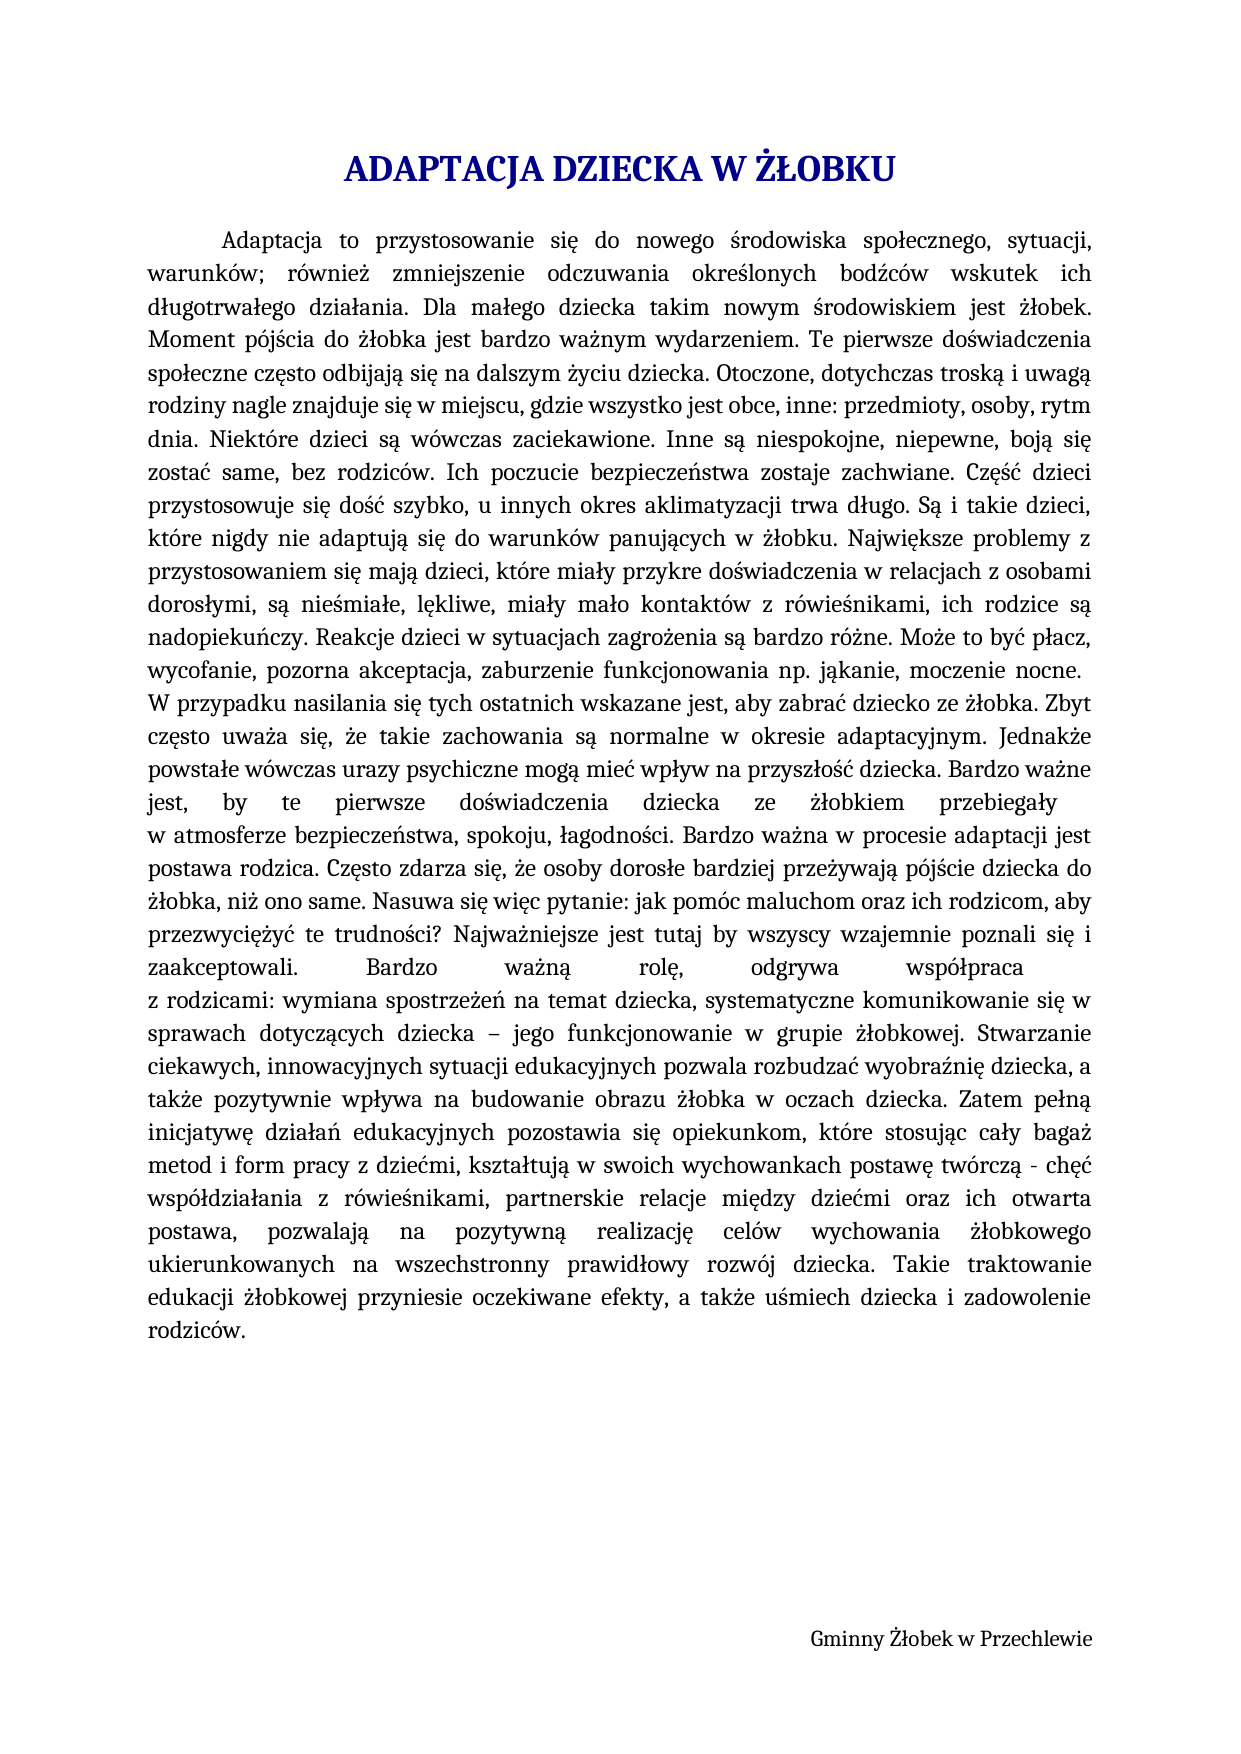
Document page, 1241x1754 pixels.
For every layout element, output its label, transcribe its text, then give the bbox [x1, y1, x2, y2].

text Adaptacja to przystosowanie się do nowego środowiska społecznego, sytuacji, warunków; również zmniejszenie odczuwania określonych bodźców wskutek ich długotrwałego działania. Dla małego dziecka takim nowym środowiskiem jest żłobek. Moment pójścia do żłobka jest bardzo ważnym wydarzeniem. Te pierwsze doświadczenia społeczne często odbijają się na dalszym życiu dziecka. Otoczone, dotychczas troską i uwagą rodziny nagle znajduje się w miejscu, gdzie wszystko jest obce, inne: przedmioty, osoby, rytm dnia. Niektóre dzieci są wówczas zaciekawione. Inne są niespokojne, niepewne, boją się zostać same, bez rodziców. Ich poczucie bezpieczeństwa zostaje zachwiane. Część dzieci przystosowuje się dość szybko, u innych okres aklimatyzacji trwa długo. Są i takie dzieci, które nigdy nie adaptują się do warunków panujących w żłobku. Największe problemy z przystosowaniem się mają dzieci, które miały przykre doświadczenia w relacjach z osobami dorosłymi, są nieśmiałe, lękliwe, miały mało kontaktów z rówieśnikami, ich rodzice są nadopiekuńczy. Reakcje dzieci w sytuacjach zagrożenia są bardzo różne. Może to być płacz, wycofanie, pozorna akceptacja, zaburzenie funkcjonowania np. jąkanie, moczenie nocne. W przypadku nasilania się tych ostatnich wskazane jest, aby zabrać dziecko ze żłobka. Zbyt często uważa się, że takie zachowania są normalne w okresie adaptacyjnym. Jednakże powstałe wówczas urazy psychiczne mogą mieć wpływ na przyszłość dziecka. Bardzo ważne jest, by te pierwsze doświadczenia dziecka ze żłobkiem przebiegały w atmosferze bezpieczeństwa, spokoju, łagodności. Bardzo ważna w procesie adaptacji jest postawa rodzica. Często zdarza się, że osoby dorosłe bardziej przeżywają pójście dziecka do żłobka, niż ono same. Nasuwa się więc pytanie: jak pomóc maluchom oraz ich rodzicom, aby przezwyciężyć te trudności? Najważniejsze jest tutaj by wszyscy wzajemnie poznali się i zaakceptowali. Bardzo ważną rolę, odgrywa współpraca z rodzicami: wymiana spostrzeżeń na temat dziecka, systematyczne komunikowanie się w sprawach dotyczących dziecka – jego funkcjonowanie w grupie żłobkowej. Stwarzanie ciekawych, innowacyjnych sytuacji edukacyjnych pozwala rozbudzać wyobraźnię dziecka, a także pozytywnie wpływa na budowanie obrazu żłobka w oczach dziecka. Zatem pełną inicjatywę działań edukacyjnych pozostawia się opiekunkom, które stosując cały bagaż metod i form pracy z dziećmi, kształtują w swoich wychowankach postawę twórczą - chęć współdziałania z rówieśnikami, partnerskie relacje między dziećmi oraz ich otwarta postawa, pozwalają na pozytywną realizację celów wychowania żłobkowego ukierunkowanych na wszechstronny prawidłowy rozwój dziecka. Takie traktowanie edukacji żłobkowej przyniesie oczekiwane efekty, a także uśmiech dziecka i zadowolenie rodziców. [148, 226, 1093, 1345]
text ADAPTACJA DZIECKA W ŻŁOBKU [148, 148, 1093, 191]
